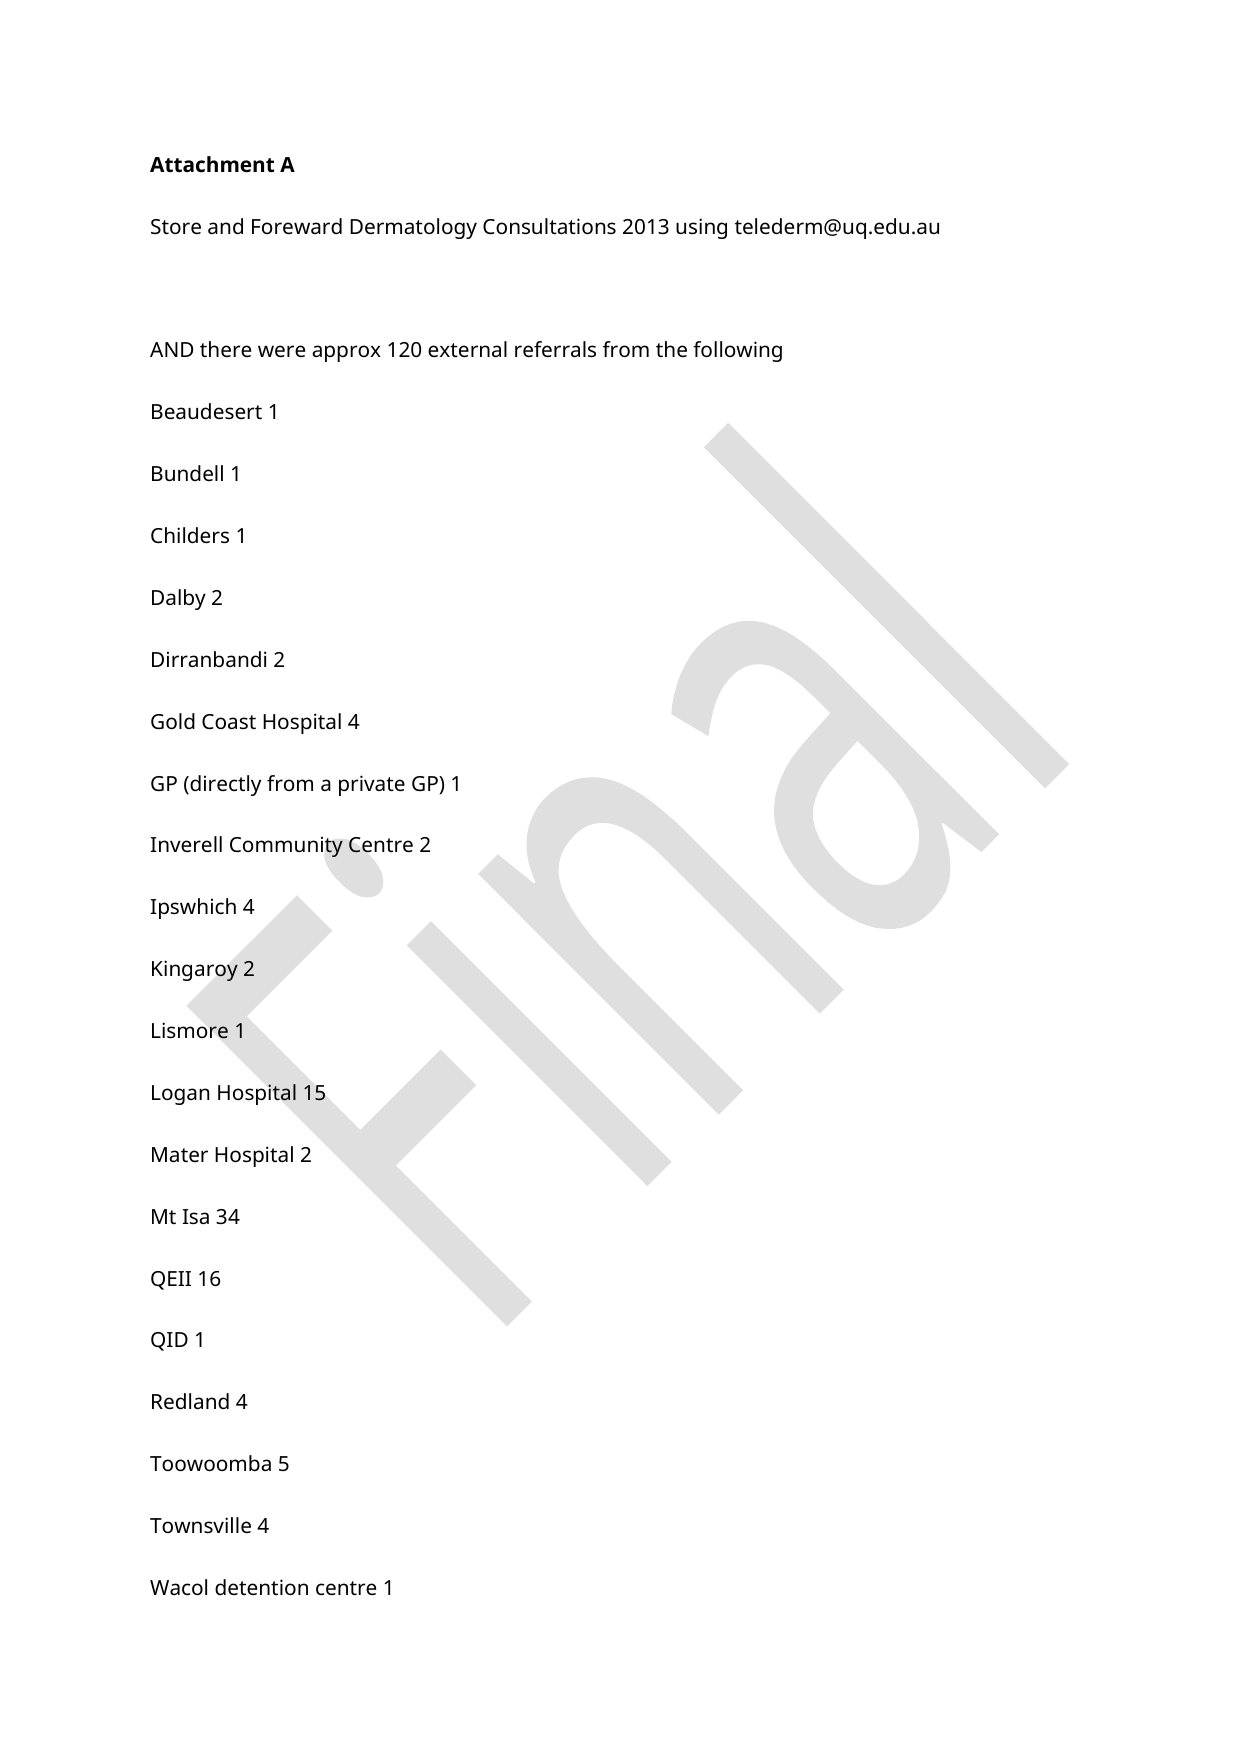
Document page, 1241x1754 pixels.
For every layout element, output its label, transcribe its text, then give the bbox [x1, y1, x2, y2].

text GP (directly from a private GP) 1 [150, 769, 1090, 797]
text Store and Foreward Dermatology Consultations 2013 using telederm@uq.edu.au [150, 212, 1090, 240]
text Toowoomba 5 [150, 1449, 1090, 1478]
text Kingaroy 2 [150, 954, 1090, 983]
text QEII 16 [150, 1264, 1090, 1292]
text Bundell 1 [150, 459, 1090, 488]
text Ipswhich 4 [150, 892, 1090, 921]
text Childers 1 [150, 521, 1090, 550]
text Attachment A [150, 150, 1090, 178]
text Redland 4 [150, 1387, 1090, 1416]
text Inverell Community Centre 2 [150, 831, 1090, 859]
text AND there were approx 120 external referrals from the following [150, 336, 1090, 364]
text Beaudesert 1 [150, 397, 1090, 426]
text Mt Isa 34 [150, 1202, 1090, 1230]
text Wacol detention centre 1 [150, 1573, 1090, 1602]
text Lismore 1 [150, 1016, 1090, 1045]
text Logan Hospital 15 [150, 1078, 1090, 1107]
text Dalby 2 [150, 583, 1090, 612]
text Mater Hospital 2 [150, 1140, 1090, 1168]
text Gold Coast Hospital 4 [150, 707, 1090, 735]
text Dirranbandi 2 [150, 645, 1090, 673]
text Townsville 4 [150, 1511, 1090, 1540]
text QID 1 [150, 1326, 1090, 1354]
